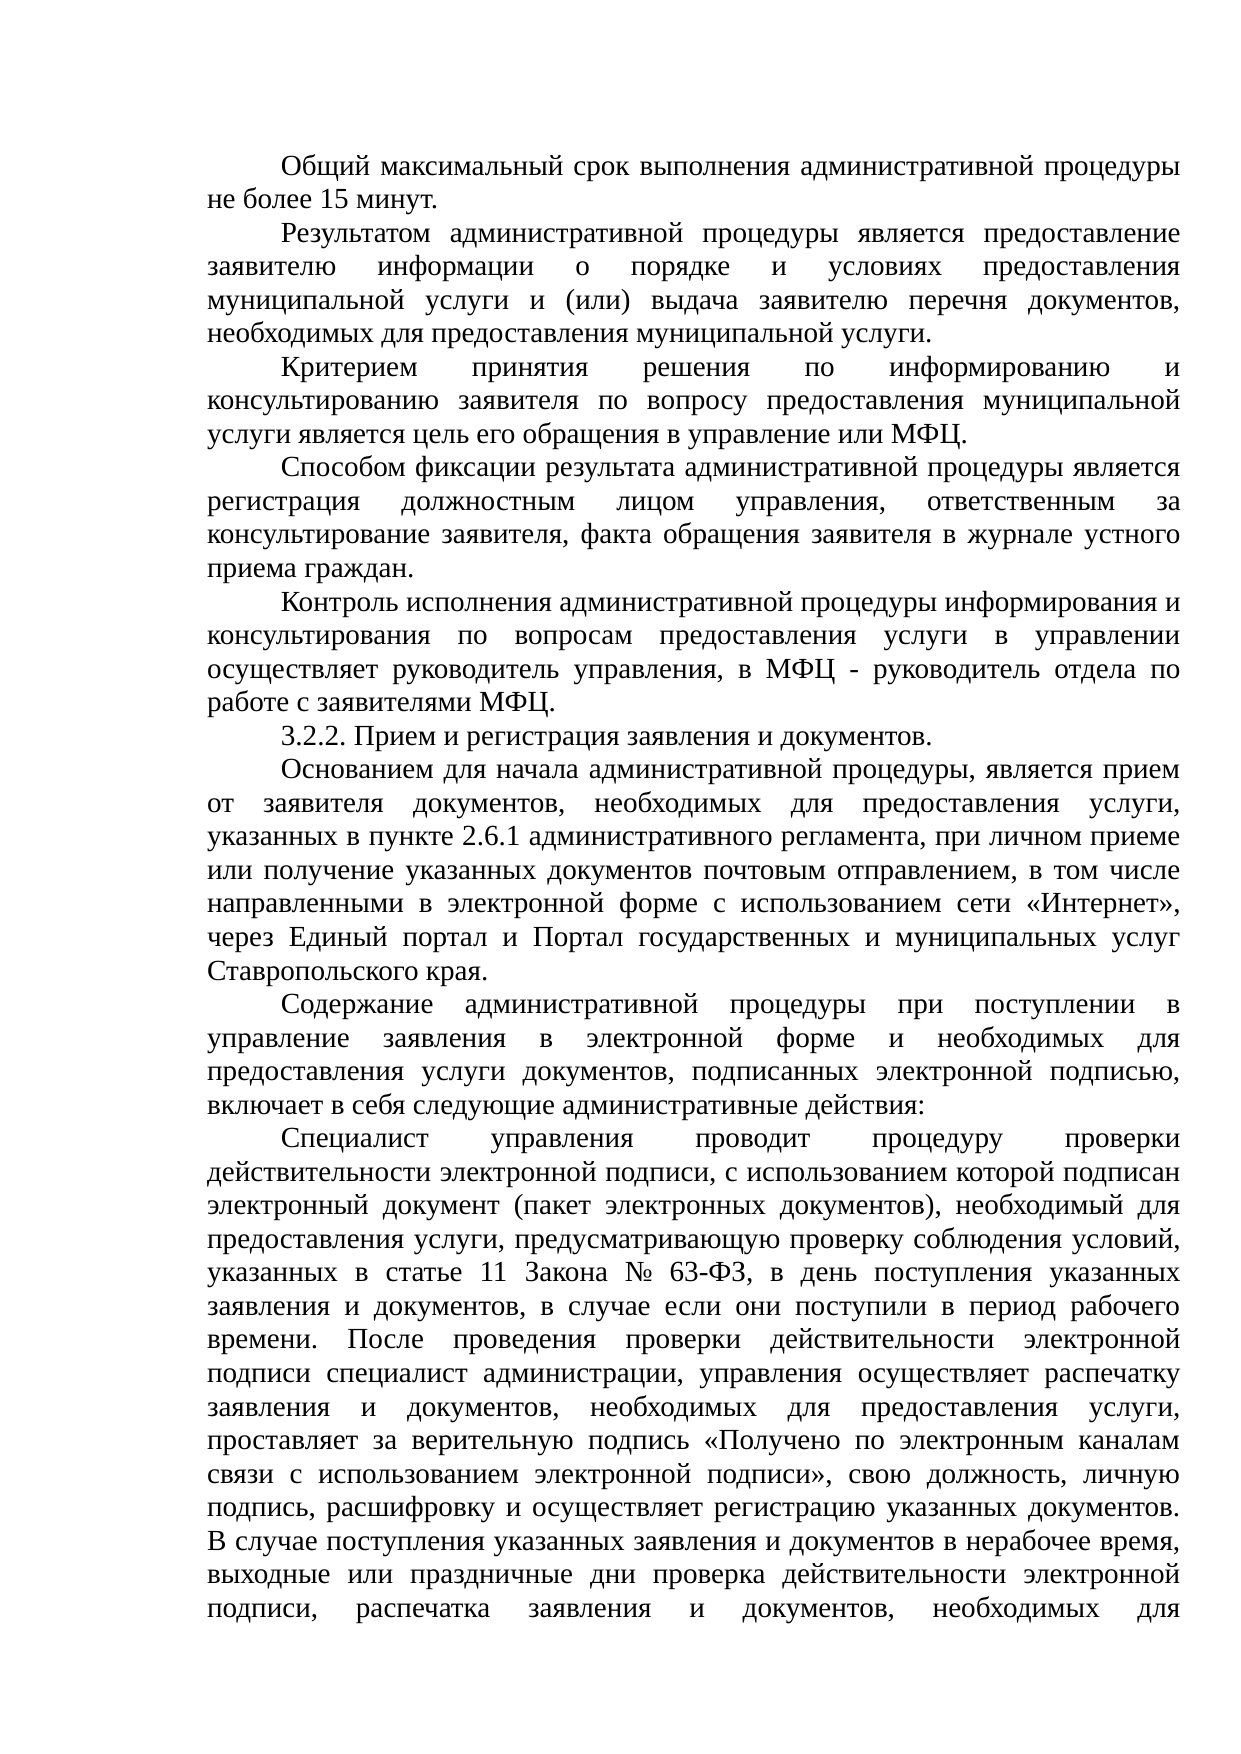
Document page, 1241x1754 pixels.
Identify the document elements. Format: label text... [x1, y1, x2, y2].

text Контроль исполнения административной процедуры информирования и консультирования по вопросам предоставления услуги в управлении осуществляет руководитель управления, в МФЦ - руководитель отдела по работе с заявителями МФЦ. [207, 584, 1181, 718]
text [207, 1120, 1181, 1623]
text Результатом административной процедуры является предоставление заявителю информации о порядке и условиях предоставления муниципальной услуги и (или) выдача заявителю перечня документов, необходимых для предоставления муниципальной услуги. [207, 215, 1181, 349]
text 3.2.2. Прием и регистрация заявления и документов. [207, 718, 1181, 751]
text Критерием принятия решения по информированию и консультированию заявителя по вопросу предоставления муниципальной услуги является цель его обращения в управление или МФЦ. [207, 349, 1181, 449]
text Способом фиксации результата административной процедуры является регистрация должностным лицом управления, ответственным за консультирование заявителя, факта обращения заявителя в журнале устного приема граждан. [207, 449, 1181, 584]
text Основанием для начала административной процедуры, является прием от заявителя документов, необходимых для предоставления услуги, указанных в пункте 2.6.1 административного регламента, при личном приеме или получение указанных документов почтовым отправлением, в том числе направленными в электронной форме с использованием сети «Интернет», через Единый портал и Портал государственных и муниципальных услуг Ставропольского края. [207, 751, 1181, 986]
text Содержание административной процедуры при поступлении в управление заявления в электронной форме и необходимых для предоставления услуги документов, подписанных электронной подписью, включает в себя следующие административные действия: [207, 986, 1181, 1120]
text Общий максимальный срок выполнения административной процедуры не более 15 минут. [207, 148, 1181, 215]
